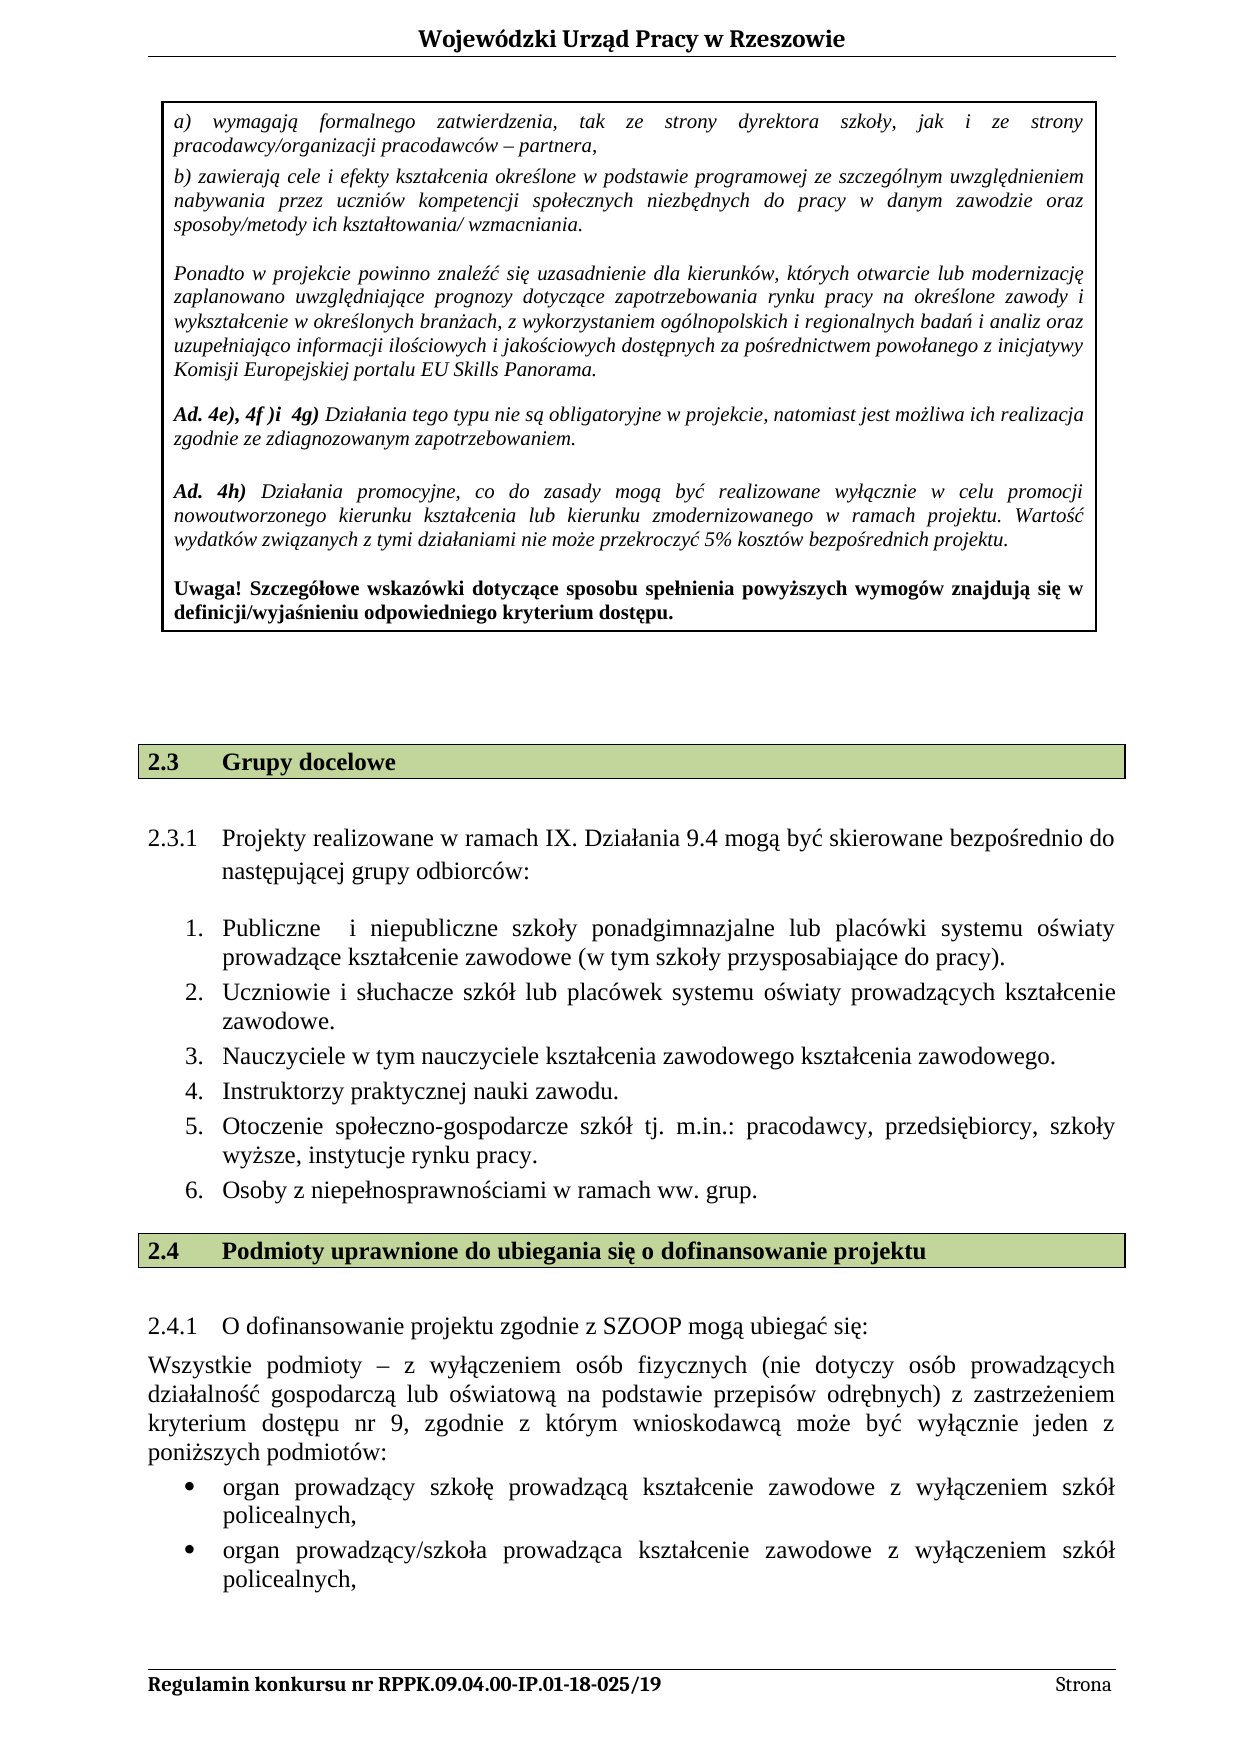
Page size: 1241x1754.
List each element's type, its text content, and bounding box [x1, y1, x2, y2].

list Instruktorzy praktycznej nauki zawodu. [185, 1076, 1116, 1105]
subtitle Grupy docelowe [139, 745, 1124, 778]
text Wszystkie podmioty – z wyłączeniem osób fizycznych (nie dotyczy osób prowadzących działalność gospodarczą lub oświatową na podstawie przepisów odrębnych) z zastrzeżeniem kryterium dostępu nr 9, zgodnie z którym wnioskodawcą może być wyłącznie jeden z poniższych podmiotów: [148, 1350, 1116, 1465]
list organ prowadzący szkołę prowadzącą kształcenie zawodowe z wyłączeniem szkół policealnych, [185, 1472, 1116, 1529]
list Otoczenie społeczno-gospodarcze szkół tj. m.in.: pracodawcy, przedsiębiorcy, szkoły wyższe, instytucje rynku pracy. [185, 1111, 1116, 1168]
list Nauczyciele w tym nauczyciele kształcenia zawodowego kształcenia zawodowego. [185, 1041, 1116, 1070]
list Uczniowie i słuchacze szkół lub placówek systemu oświaty prowadzących kształcenie zawodowe. [185, 977, 1116, 1035]
list organ prowadzący/szkoła prowadząca kształcenie zawodowe z wyłączeniem szkół policealnych, [185, 1535, 1116, 1593]
subtitle Projekty realizowane w ramach IX. Działania 9.4 mogą być skierowane bezpośrednio do następującej grupy odbiorców: [148, 823, 1116, 885]
subtitle O dofinansowanie projektu zgodnie z SZOOP mogą ubiegać się: [148, 1311, 1116, 1340]
list Publiczne i niepubliczne szkoły ponadgimnazjalne lub placówki systemu oświaty prowadzące kształcenie zawodowe (w tym szkoły przysposabiające do pracy). [185, 913, 1116, 971]
subtitle Podmioty uprawnione do ubiegania się o dofinansowanie projektu [139, 1234, 1124, 1267]
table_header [164, 103, 1095, 630]
list Osoby z niepełnosprawnościami w ramach ww. grup. [185, 1175, 1116, 1203]
